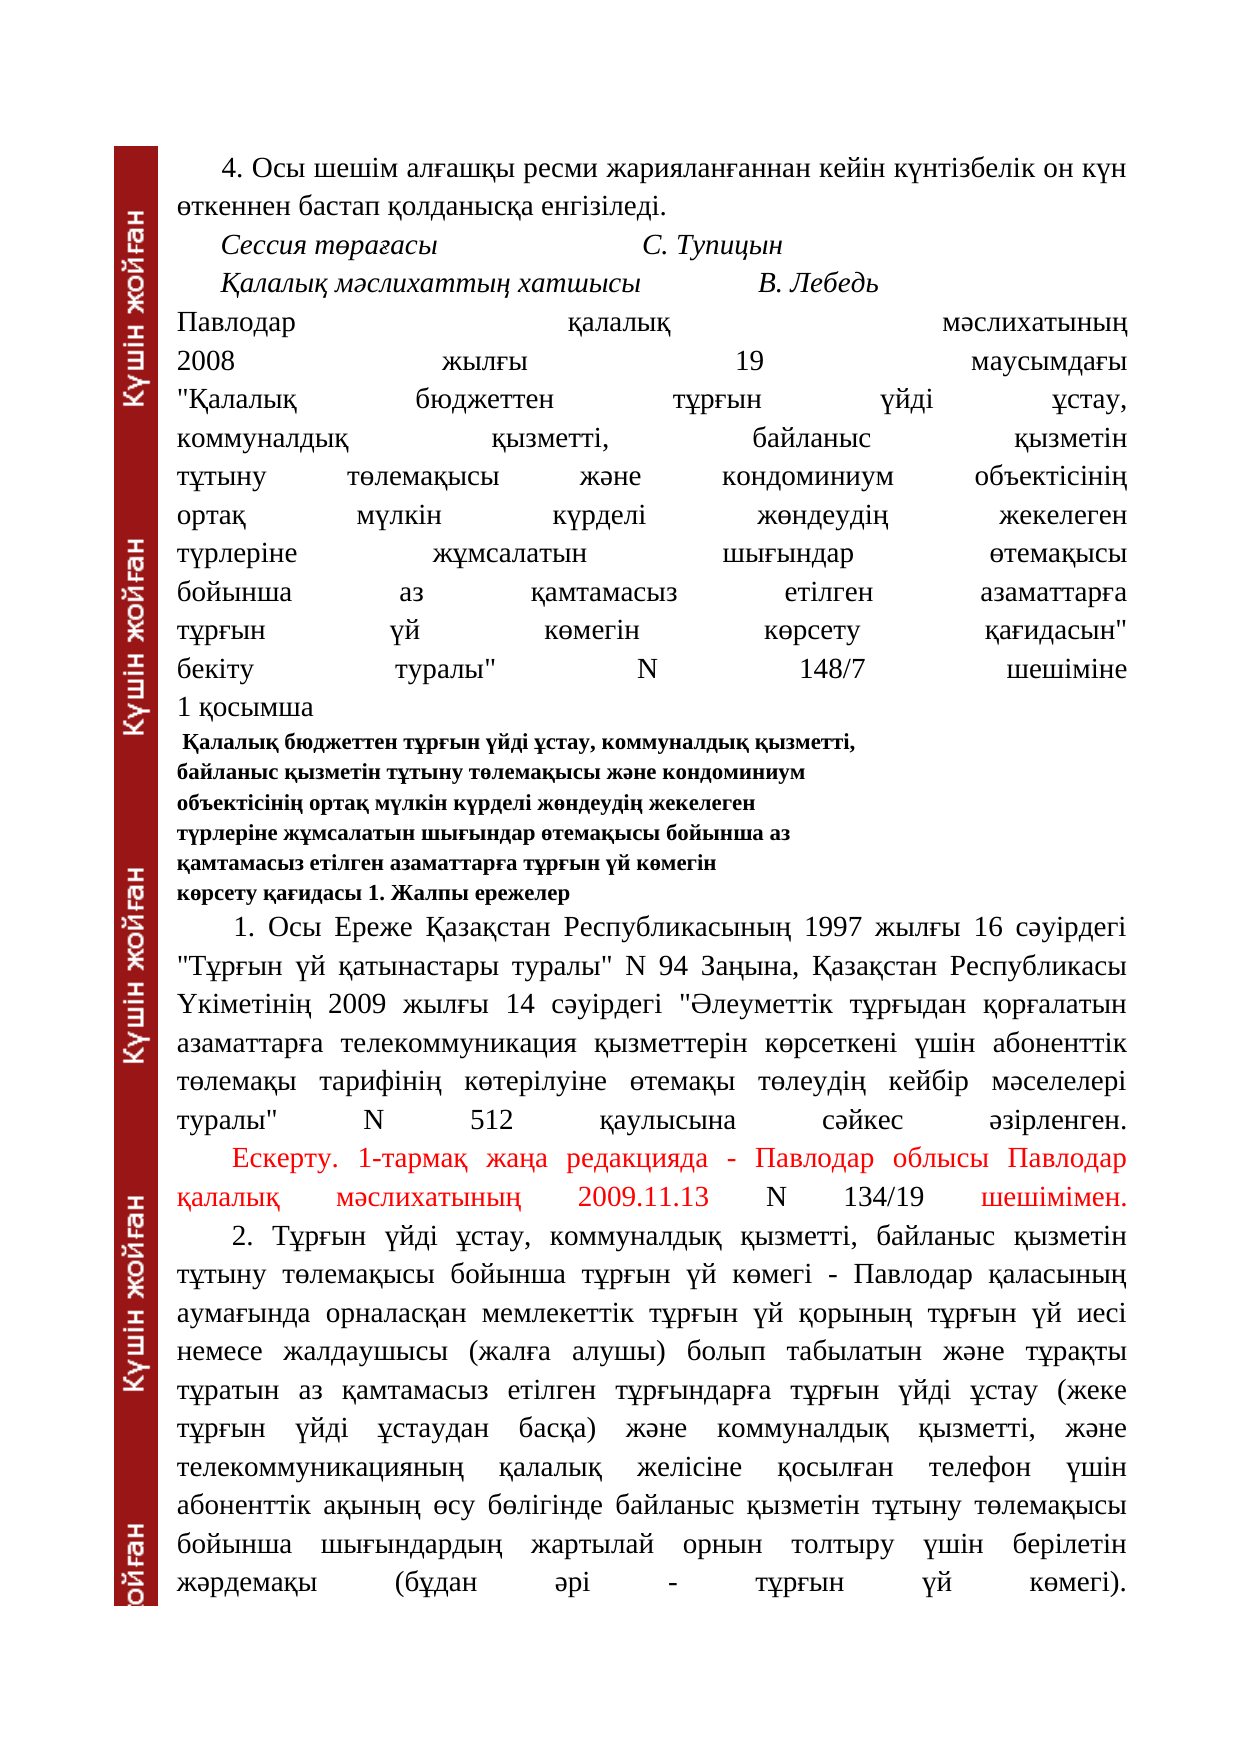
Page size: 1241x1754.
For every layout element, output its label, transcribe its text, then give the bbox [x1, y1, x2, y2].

text Қалалық мәслихаттың хатшысы В. Лебедь [112, 266, 1128, 299]
picture [114, 723, 158, 728]
text Қалалық бюджеттен тұрғын үйді ұстау, коммуналдық қызметті, байланыс қызметін тұтыну төлемақысы және кондоминиум объектісінің ортақ мүлкін күрделі жөндеудің жекелеген түрлеріне жұмсалатын шығындар өтемақысы бойынша аз қамтамасыз етілген азаматтарға тұрғын үй көмегін көрсету қағидасы 1. Жалпы ережелер [112, 728, 1128, 906]
picture [114, 222, 158, 227]
picture [114, 261, 158, 266]
picture [114, 1598, 158, 1606]
text Сессия төрағасы С. Тупицын [112, 227, 1128, 261]
picture [114, 299, 158, 304]
picture [114, 146, 158, 150]
text Павлодар қалалық мәслихатының 2008 жылғы 19 маусымдағы "Қалалық бюджеттен тұрғын үйді ұстау, коммуналдық қызметті, байланыс қызметін тұтыну төлемақысы және кондоминиум объектісінің ортақ мүлкін күрделі жөндеудің жекелеген түрлеріне жұмсалатын шығындар өтемақысы бойынша аз қамтамасыз етілген азаматтарға тұрғын үй көмегін көрсету қағидасын" бекіту туралы" N 148/7 шешіміне 1 қосымша [112, 304, 1128, 723]
